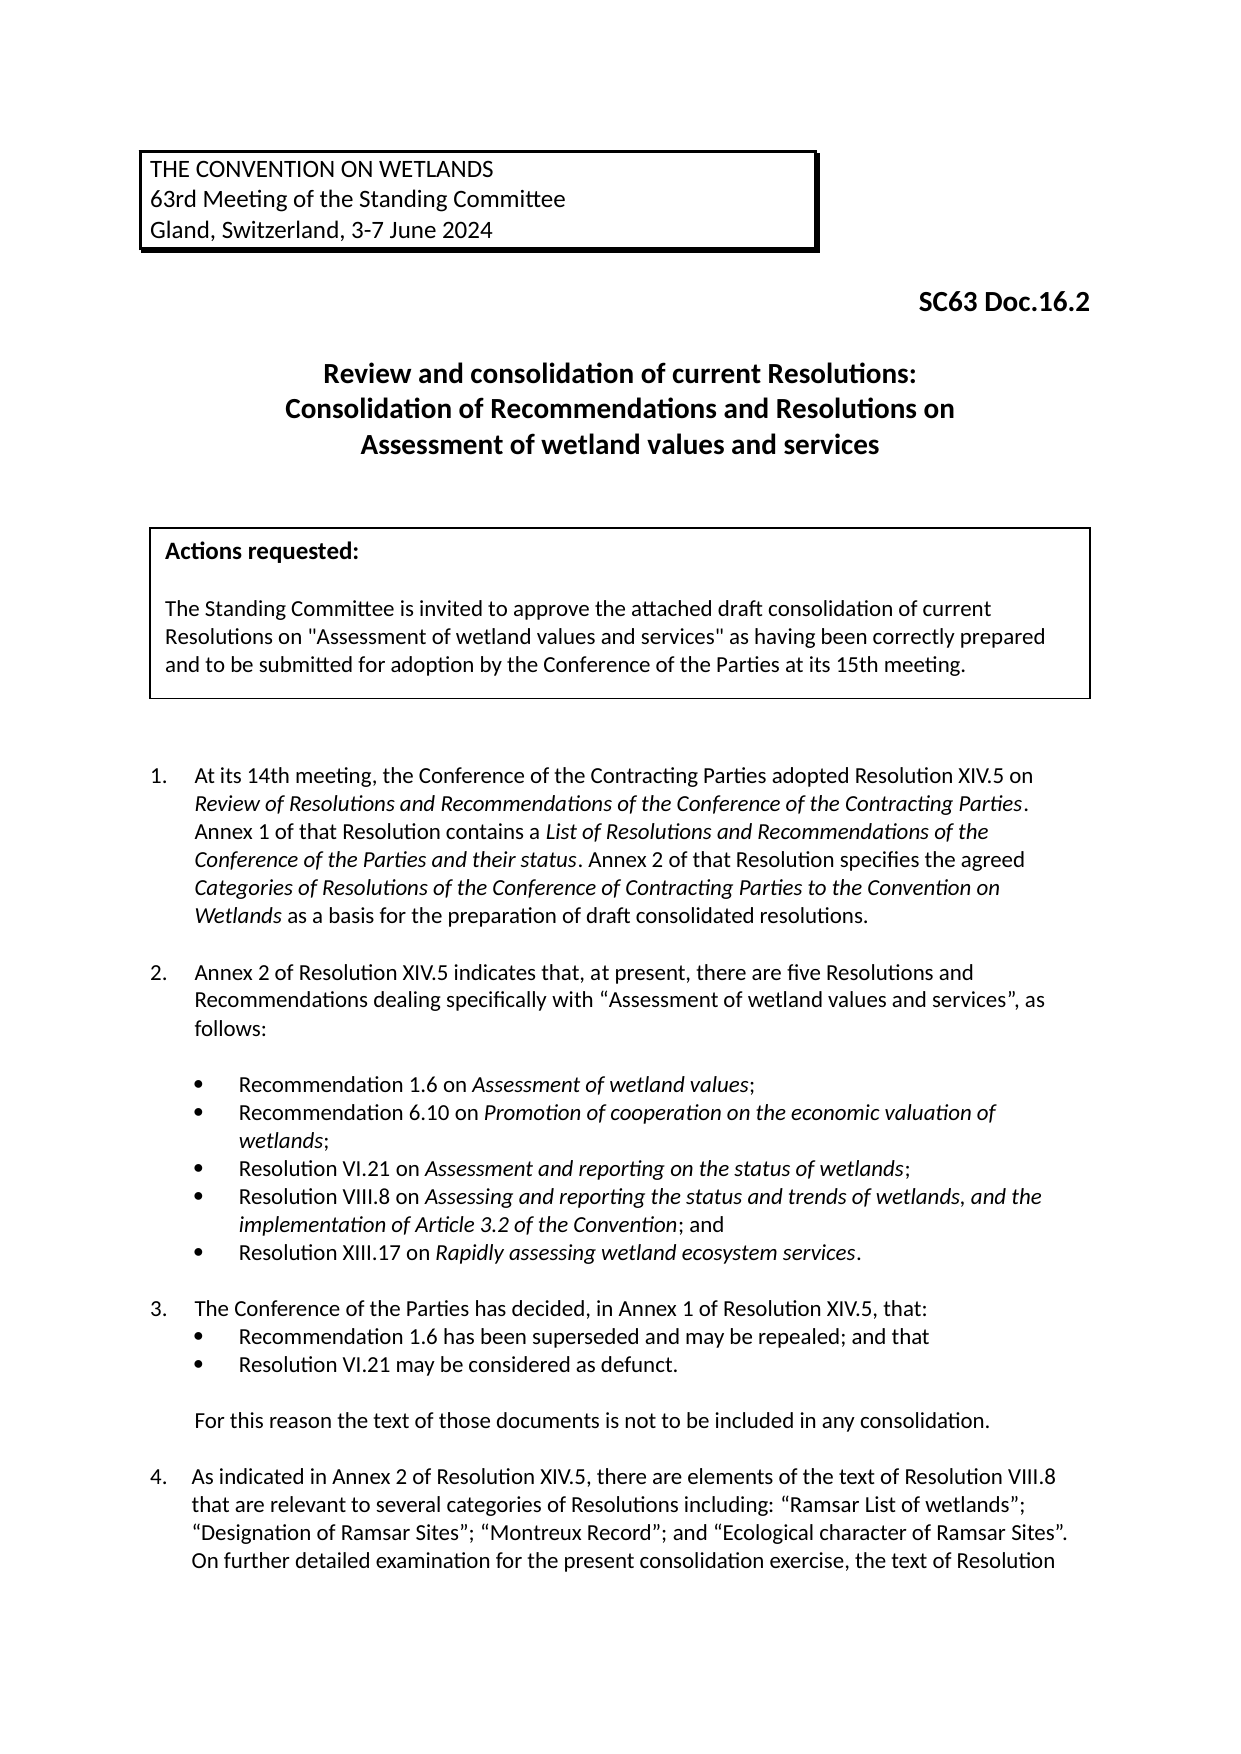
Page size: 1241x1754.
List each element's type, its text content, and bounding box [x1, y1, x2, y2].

list Recommendation 6.10 on Promotion of cooperation on the economic valuation of wetlands; [194, 1098, 1090, 1154]
text Review and consolidation of current Resolutions: [150, 355, 1090, 390]
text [150, 1462, 1090, 1574]
text SC63 Doc.16.2 [150, 283, 1090, 319]
text 3. The Conference of the Parties has decided, in Annex 1 of Resolution XIV.5, that: [150, 1294, 1090, 1322]
text 2. Annex 2 of Resolution XIV.5 indicates that, at present, there are five Resolutions and Recommendations dealing specifically with “Assessment of wetland values and services”, as follows: [150, 958, 1090, 1042]
text THE CONVENTION ON WETLANDS [142, 153, 814, 181]
list Resolution VI.21 may be considered as defunct. [194, 1350, 1090, 1378]
text Gland, Switzerland, 3-7 June 2024 [142, 211, 814, 247]
list Recommendation 1.6 has been superseded and may be repealed; and that [194, 1322, 1090, 1350]
list Recommendation 1.6 on Assessment of wetland values; [194, 1070, 1090, 1098]
text Consolidation of Recommendations and Resolutions on [150, 390, 1090, 426]
text Assessment of wetland values and services [150, 426, 1090, 462]
text 1. At its 14th meeting, the Conference of the Contracting Parties adopted Resolution XIV.5 on Review of Resolutions and Recommendations of the Conference of the Contracting Parties. Annex 1 of that Resolution contains a List of Resolutions and Recommendations of the Conference of the Parties and their status. Annex 2 of that Resolution specifies the agreed Categories of Resolutions of the Conference of Contracting Parties to the Convention on Wetlands as a basis for the preparation of draft consolidated resolutions. [150, 761, 1090, 929]
list Resolution VIII.8 on Assessing and reporting the status and trends of wetlands, and the implementation of Article 3.2 of the Convention; and [194, 1182, 1090, 1238]
text For this reason the text of those documents is not to be included in any consolidation. [194, 1406, 1090, 1434]
list Resolution XIII.17 on Rapidly assessing wetland ecosystem services. [194, 1238, 1090, 1266]
list Resolution VI.21 on Assessment and reporting on the status of wetlands; [194, 1154, 1090, 1182]
text 63rd Meeting of the Standing Committee [142, 181, 814, 211]
